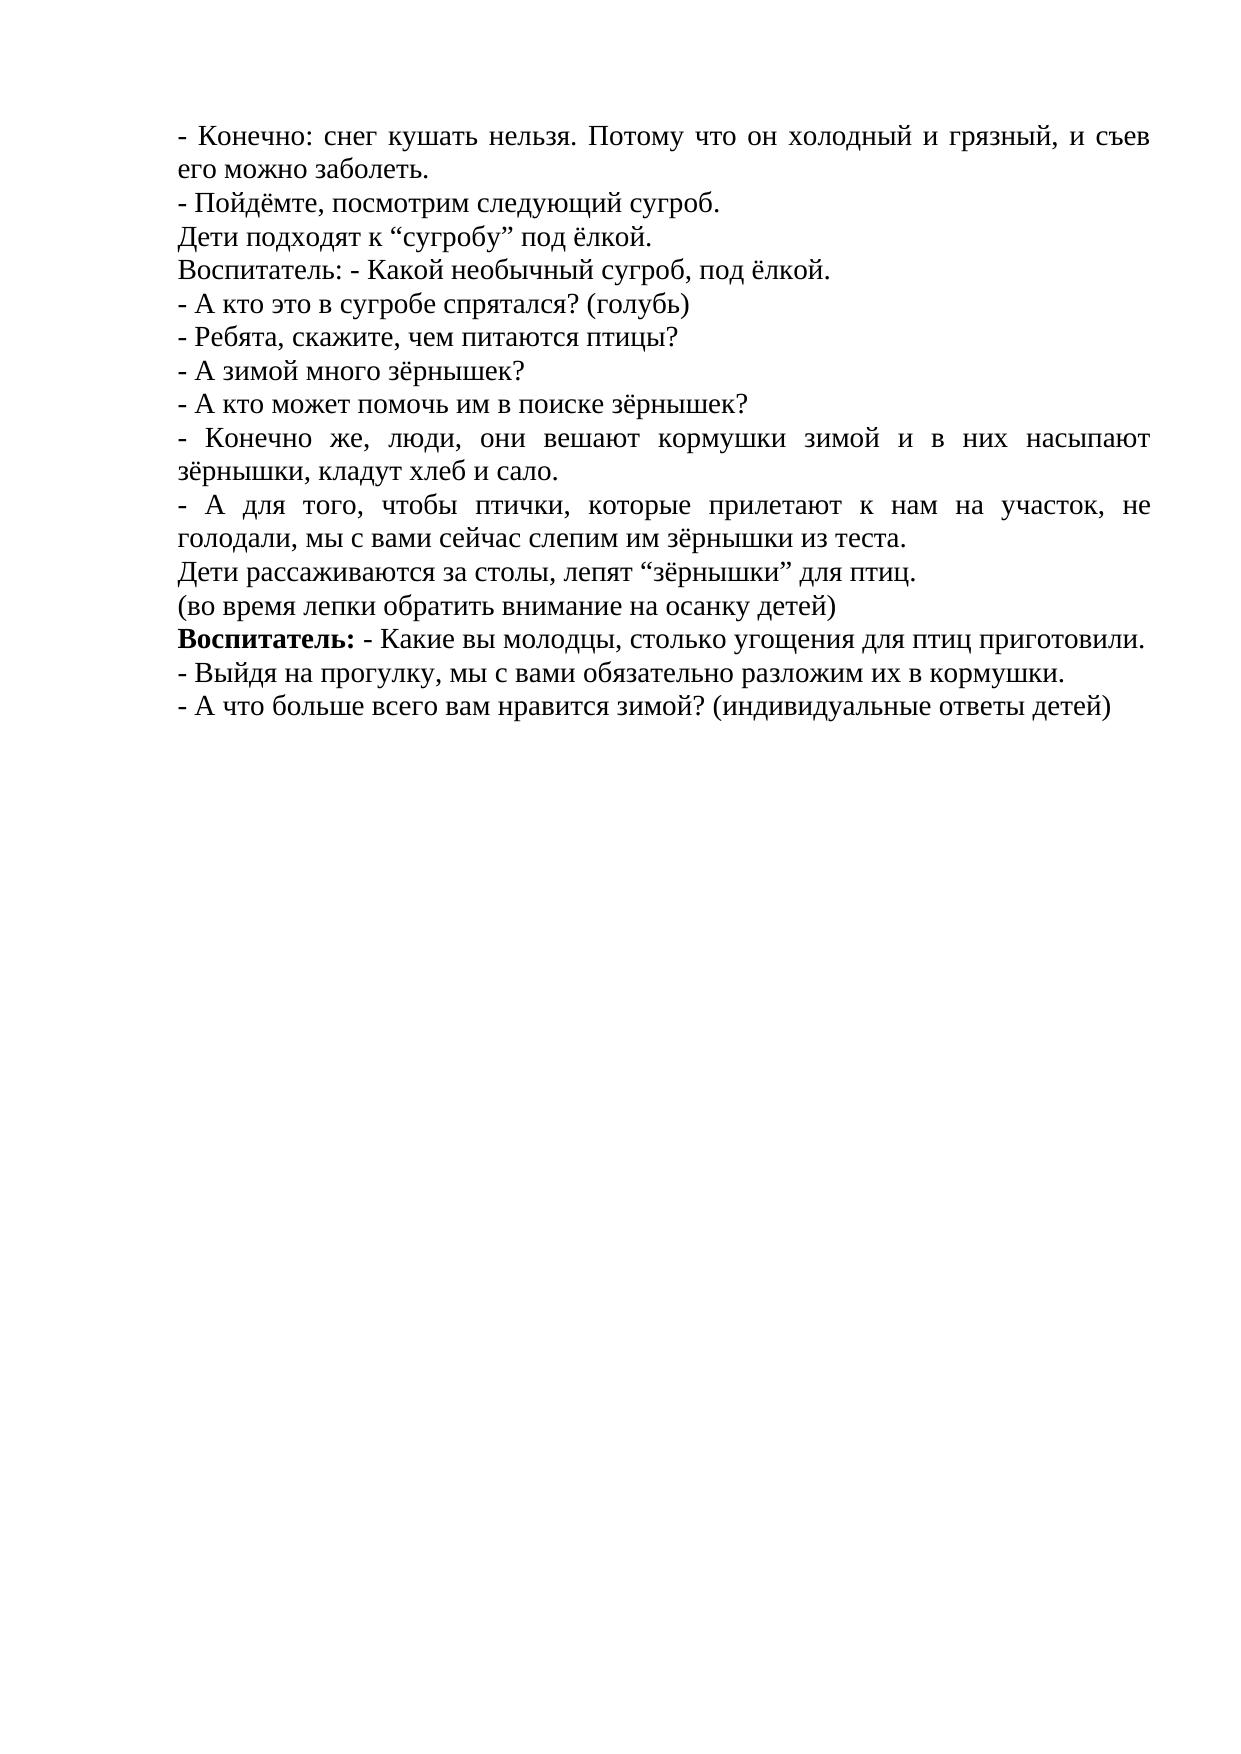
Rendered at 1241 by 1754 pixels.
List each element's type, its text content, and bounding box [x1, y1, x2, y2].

text Воспитатель: - Какие вы молодцы, столько угощения для птиц приготовили. [177, 621, 1152, 655]
text Дети рассаживаются за столы, лепят “зёрнышки” для птиц. [177, 554, 1152, 588]
text - Конечно же, люди, они вешают кормушки зимой и в них насыпают зёрнышки, кладут хлеб и сало. [177, 420, 1152, 487]
text - А кто это в сугробе спрятался? (голубь) [177, 286, 1152, 319]
text Воспитатель: - Какой необычный сугроб, под ёлкой. [177, 252, 1152, 286]
text Дети подходят к “сугробу” под ёлкой. [177, 219, 1152, 252]
text - А для того, чтобы птички, которые прилетают к нам на участок, не голодали, мы с вами сейчас слепим им зёрнышки из теста. [177, 487, 1152, 554]
text - А кто может помочь им в поиске зёрнышек? [177, 386, 1152, 420]
text - Ребята, скажите, чем питаются птицы? [177, 319, 1152, 353]
text - Пойдёмте, посмотрим следующий сугроб. [177, 185, 1152, 219]
text (во время лепки обратить внимание на осанку детей) [177, 588, 1152, 621]
text - А что больше всего вам нравится зимой? (индивидуальные ответы детей) [177, 688, 1152, 722]
text - Выйдя на прогулку, мы с вами обязательно разложим их в кормушки. [177, 655, 1152, 688]
text - А зимой много зёрнышек? [177, 353, 1152, 386]
text - Конечно: снег кушать нельзя. Потому что он холодный и грязный, и съев его можно заболеть. [177, 118, 1152, 185]
